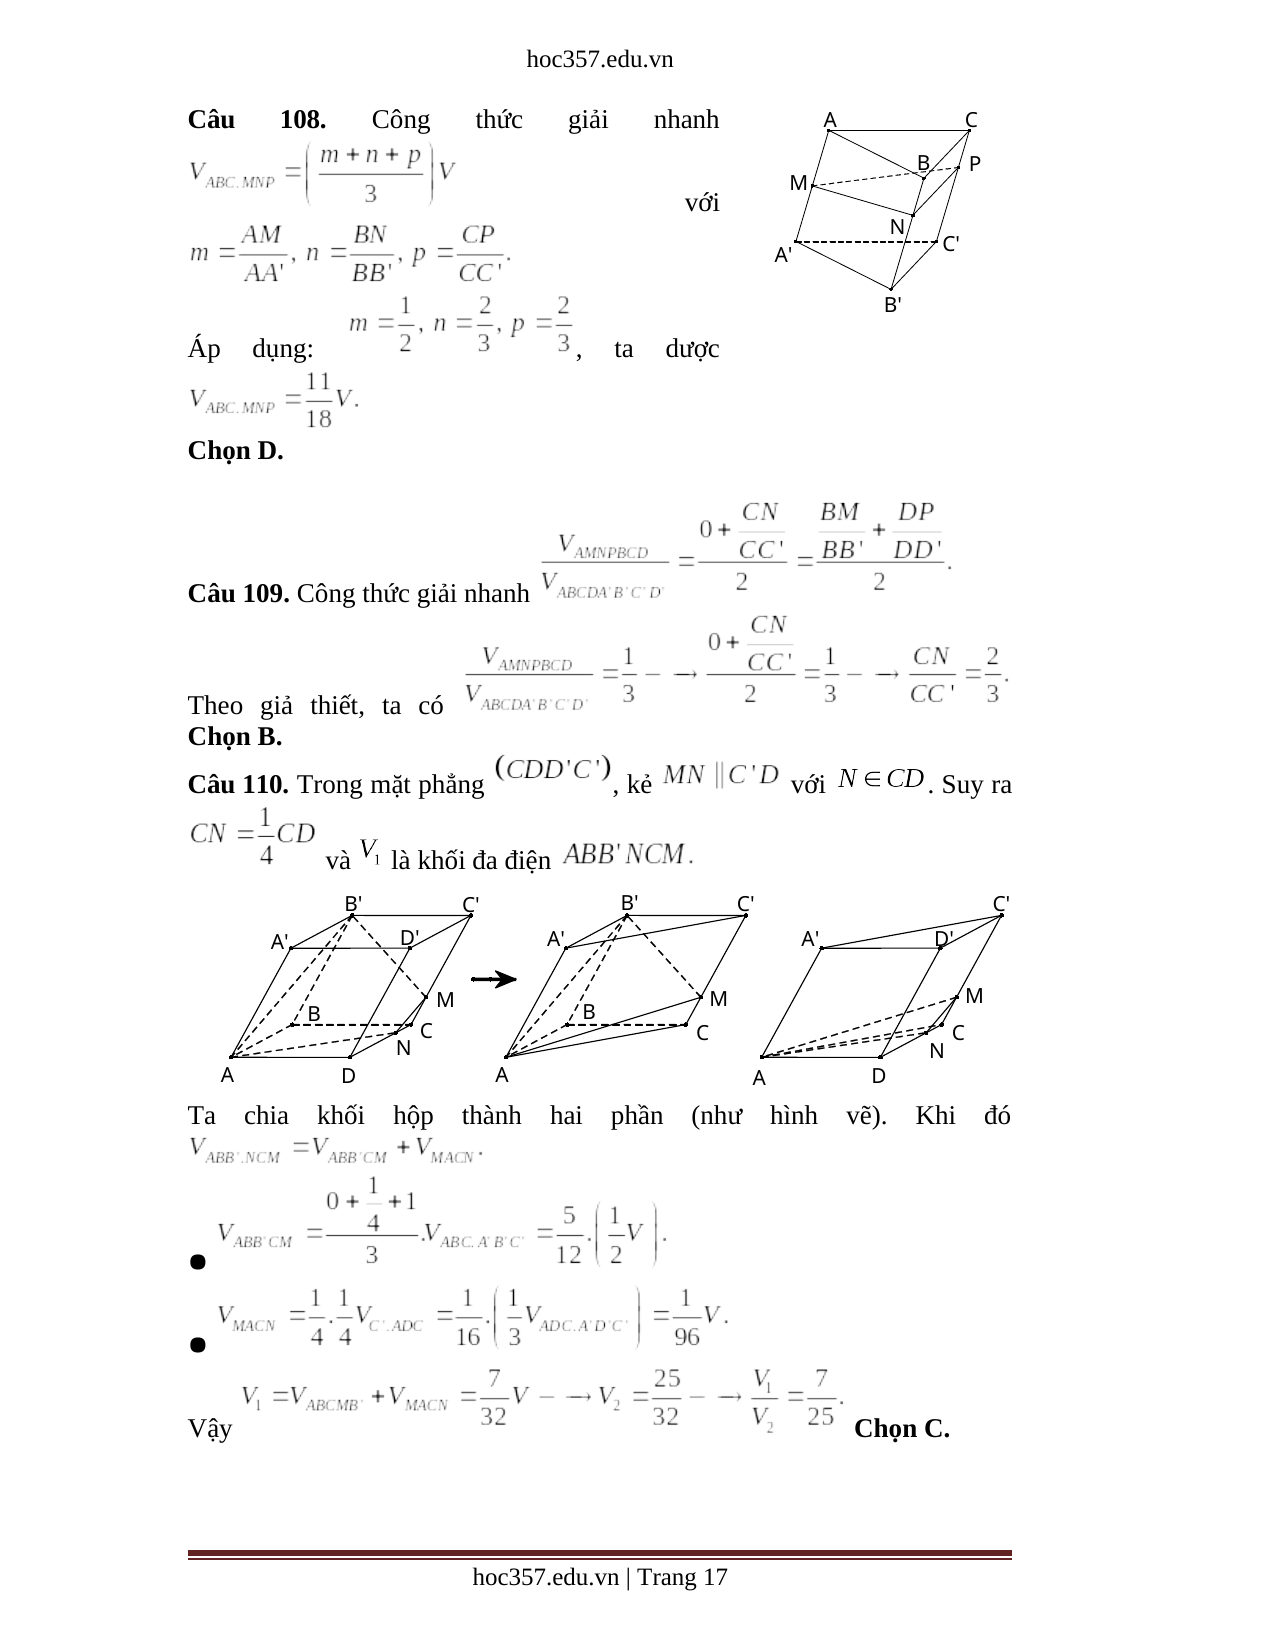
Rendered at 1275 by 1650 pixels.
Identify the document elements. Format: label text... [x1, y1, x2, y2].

text Câu 110. Trong mặt phẳng , kẻ với . Suy ra và là khối đa điện [187, 751, 1012, 876]
text Câu 109. Công thức giải nhanh [187, 496, 1012, 608]
table_header Câu 108. Công thức giải nhanh với Áp dụng: , ta dược Chọn D. [176, 104, 731, 465]
text Vậy Chọn C. [187, 1361, 1012, 1443]
text Theo giả thiết, ta có Chọn B. [187, 608, 1012, 751]
table_header [731, 104, 1024, 465]
text Ta chia khối hộp thành hai phần (như hình vẽ). Khi đó [187, 1099, 1012, 1168]
